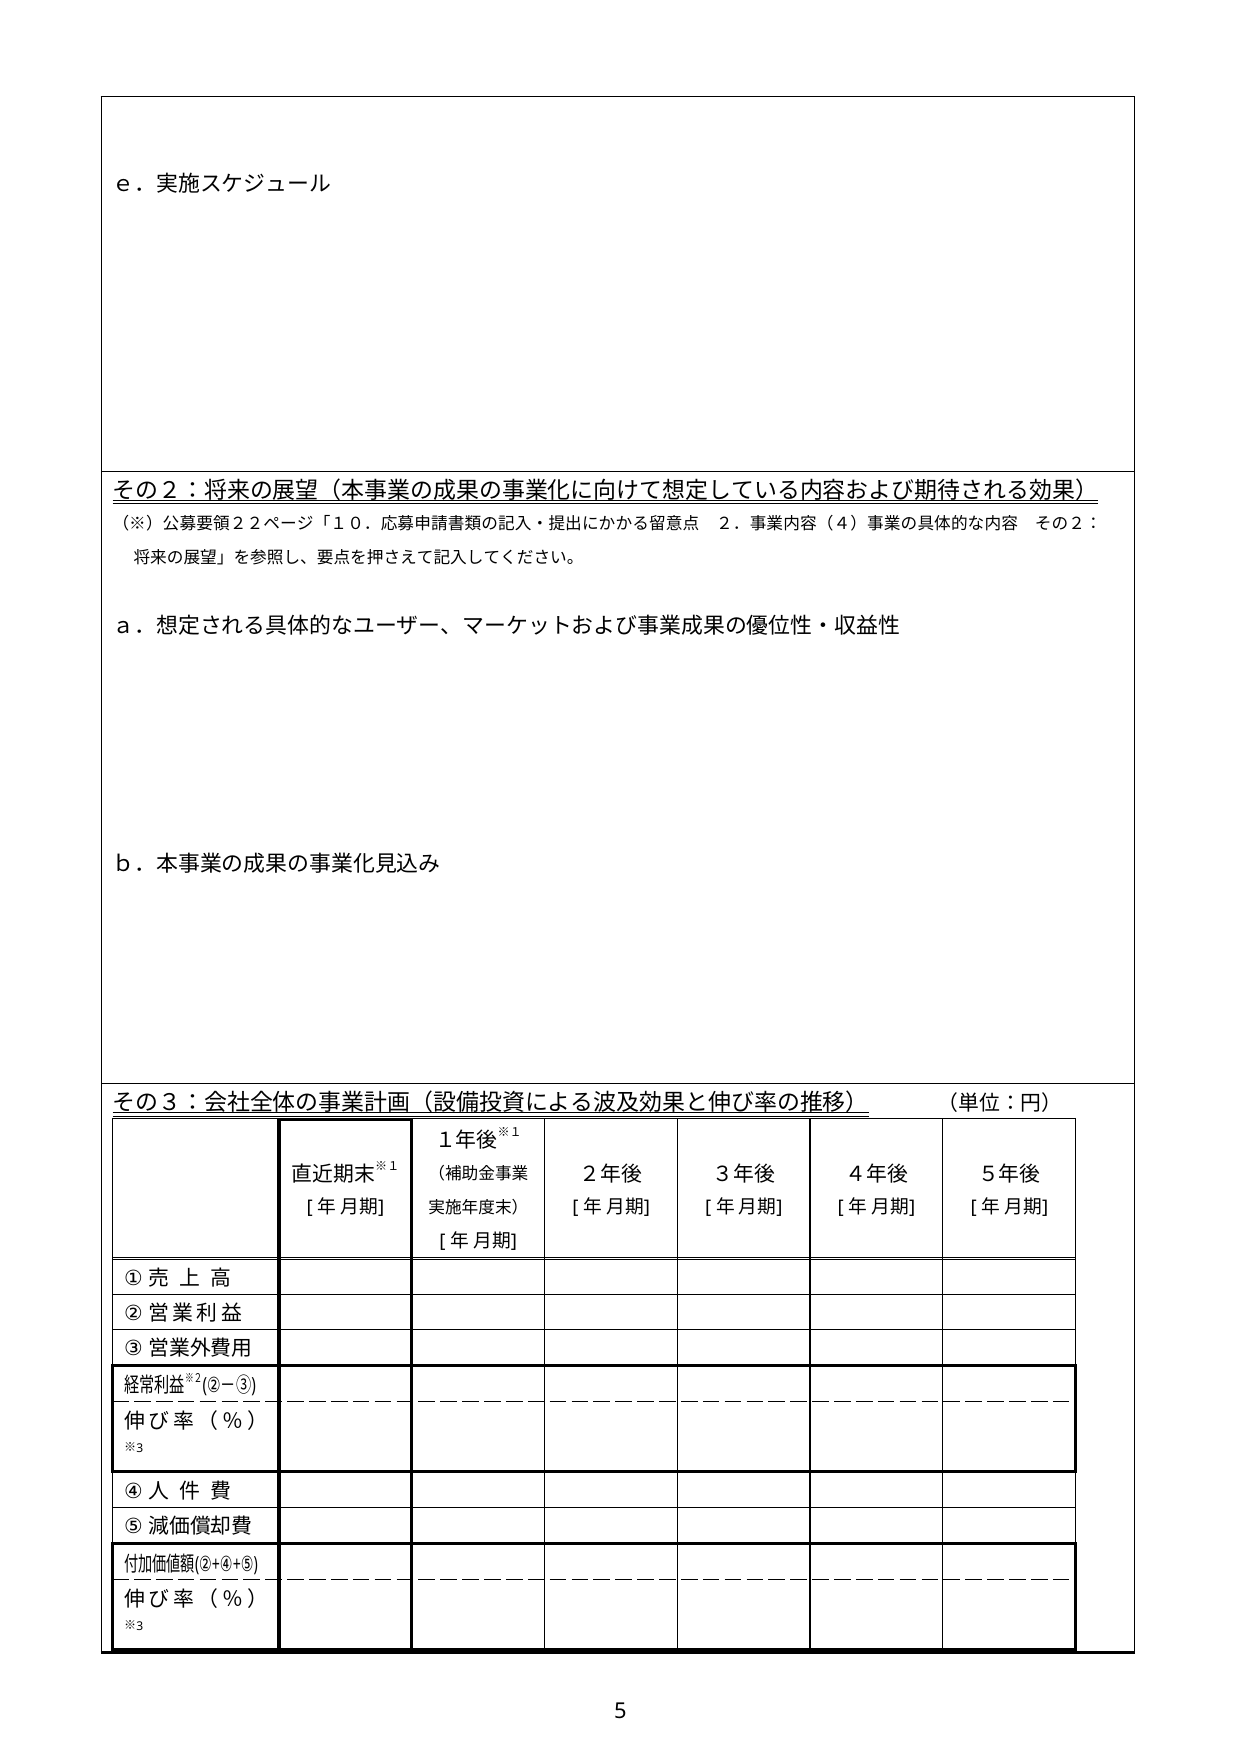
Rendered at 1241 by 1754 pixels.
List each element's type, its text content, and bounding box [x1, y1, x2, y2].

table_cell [102, 1084, 1134, 1651]
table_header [102, 97, 1134, 471]
table_cell その２：将来の展望（本事業の成果の事業化に向けて想定している内容および期待される効果） （※）公募要領２２ページ「１０．応募申請書類の記入・提出にかかる留意点 ２．事業内容（４）事業の具体的な内容 その２：将来の展望」を参照し、要点を押さえて記入してください。 ａ．想定される具体的なユーザー、マーケットおよび事業成果の優位性・収益性 ｂ．本事業の成果の事業化見込み [102, 472, 1134, 1083]
